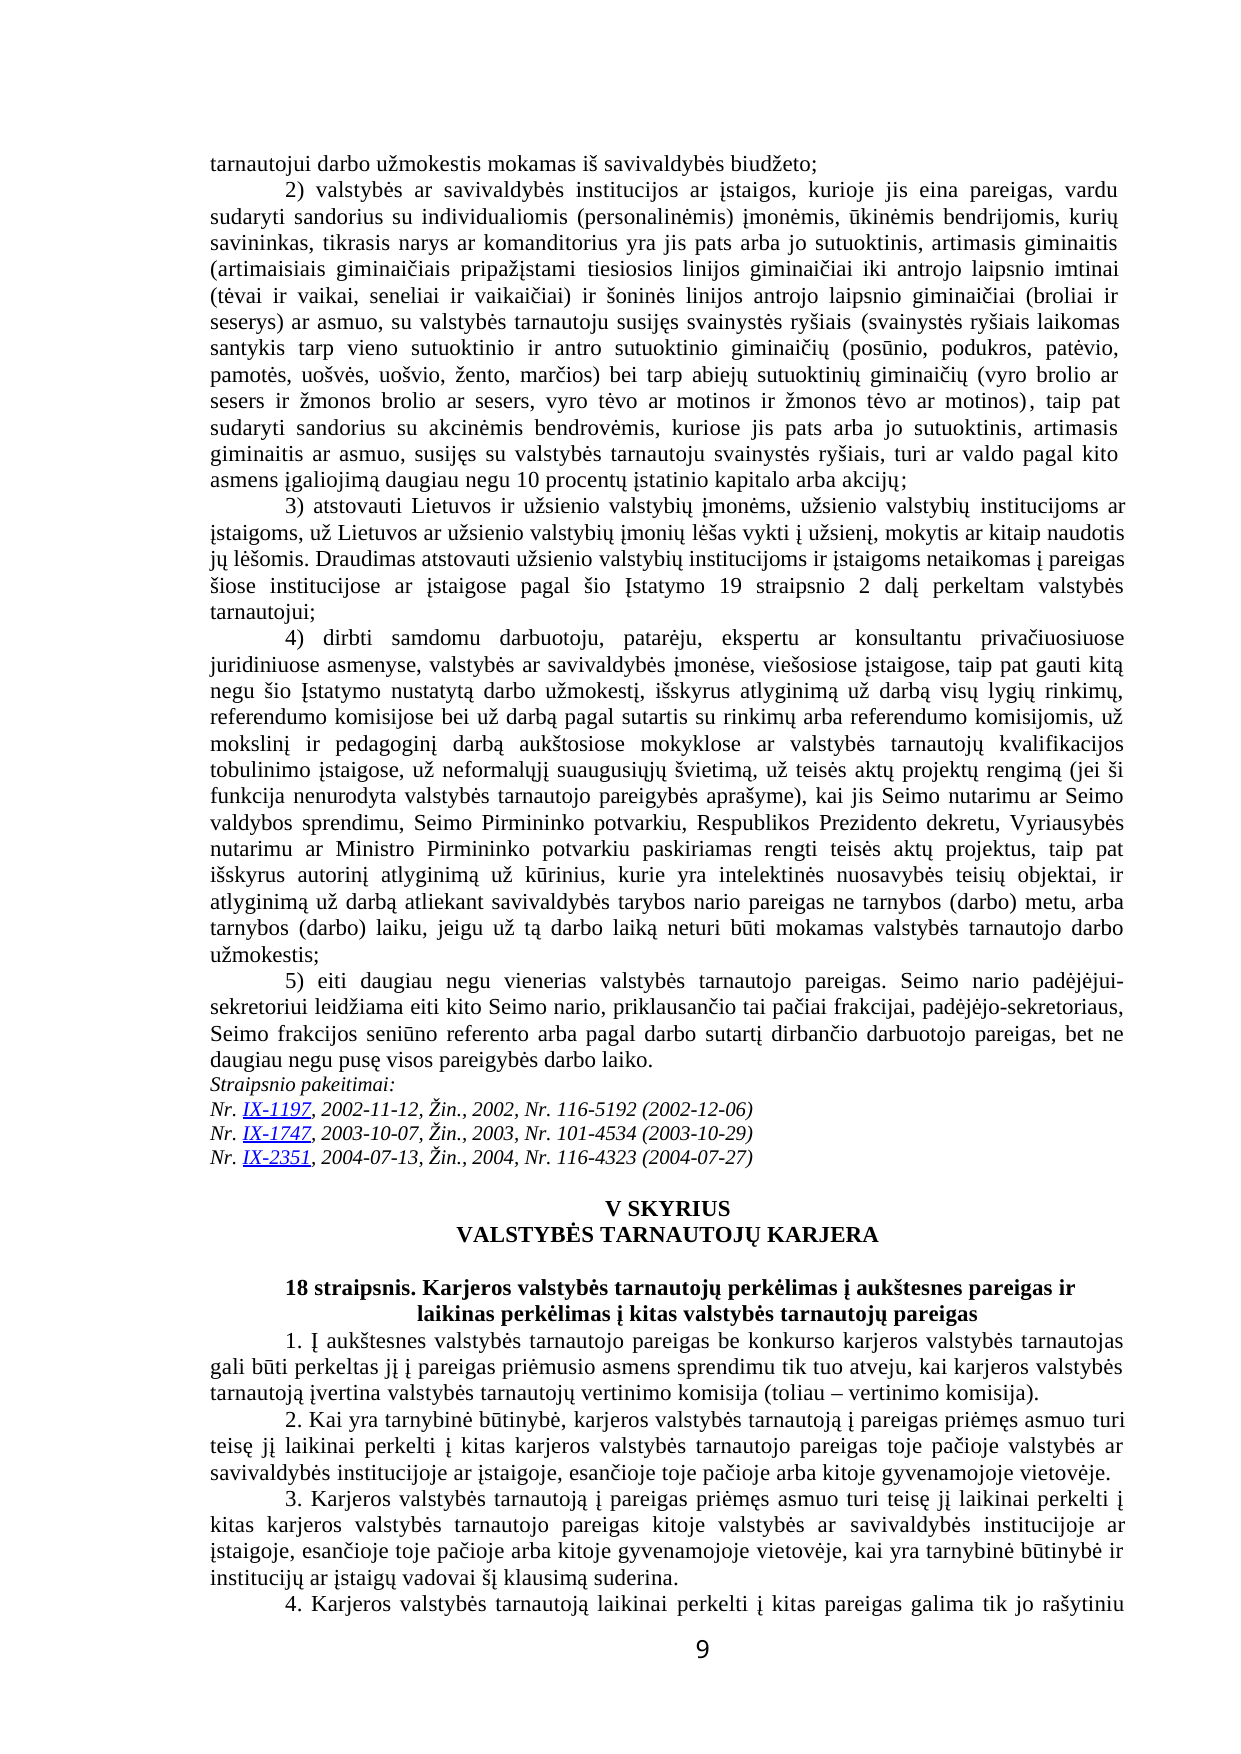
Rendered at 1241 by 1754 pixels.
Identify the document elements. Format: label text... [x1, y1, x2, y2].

text 3. Karjeros valstybės tarnautoją į pareigas priėmęs asmuo turi teisę jį laikinai perkelti į kitas karjeros valstybės tarnautojo pareigas kitoje valstybės ar savivaldybės institucijoje ar įstaigoje, esančioje toje pačioje arba kitoje gyvenamojoje vietovėje, kai yra tarnybinė būtinybė ir institucijų ar įstaigų vadovai šį klausimą suderina. [210, 1485, 1125, 1590]
text laikinas perkėlimas į kitas valstybės tarnautojų pareigas [417, 1300, 1125, 1327]
text 5) eiti daugiau negu vienerias valstybės tarnautojo pareigas. Seimo nario padėjėjui-sekretoriui leidžiama eiti kito Seimo nario, priklausančio tai pačiai frakcijai, padėjėjo-sekretoriaus, Seimo frakcijos seniūno referento arba pagal darbo sutartį dirbančio darbuotojo pareigas, bet ne daugiau negu pusę visos pareigybės darbo laiko. [210, 967, 1125, 1072]
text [210, 1590, 1125, 1617]
text Straipsnio pakeitimai: [210, 1072, 1125, 1096]
text 3) atstovauti Lietuvos ir užsienio valstybių įmonėms, užsienio valstybių institucijoms ar įstaigoms, už Lietuvos ar užsienio valstybių įmonių lėšas vykti į užsienį, mokytis ar kitaip naudotis jų lėšomis. Draudimas atstovauti užsienio valstybių institucijoms ir įstaigoms netaikomas į pareigas šiose institucijose ar įstaigose pagal šio Įstatymo 19 straipsnio 2 dalį perkeltam valstybės tarnautojui; [210, 493, 1125, 624]
subtitle VALSTYBĖS TARNAUTOJŲ KARJERA [210, 1221, 1125, 1248]
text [210, 150, 1125, 176]
text Nr. IX-1197, 2002-11-12, Žin., 2002, Nr. 116-5192 (2002-12-06) [210, 1096, 1125, 1121]
text 1. Į aukštesnes valstybės tarnautojo pareigas be konkurso karjeros valstybės tarnautojas gali būti perkeltas jį į pareigas priėmusio asmens sprendimu tik tuo atveju, kai karjeros valstybės tarnautoją įvertina valstybės tarnautojų vertinimo komisija (toliau – vertinimo komisija). [210, 1327, 1125, 1406]
text Nr. IX-1747, 2003-10-07, Žin., 2003, Nr. 101-4534 (2003-10-29) [210, 1121, 1120, 1144]
text 18 straipsnis. Karjeros valstybės tarnautojų perkėlimas į aukštesnes pareigas ir [285, 1274, 1125, 1300]
text 2) valstybės ar savivaldybės institucijos ar įstaigos, kurioje jis eina pareigas, vardu sudaryti sandorius su individualiomis (personalinėmis) įmonėmis, ūkinėmis bendrijomis, kurių savininkas, tikrasis narys ar komanditorius yra jis pats arba jo sutuoktinis, artimasis giminaitis (artimaisiais giminaičiais pripažįstami tiesiosios linijos giminaičiai iki antrojo laipsnio imtinai (tėvai ir vaikai, seneliai ir vaikaičiai) ir šoninės linijos antrojo laipsnio giminaičiai (broliai ir seserys) ar asmuo, su valstybės tarnautoju susijęs svainystės ryšiais (svainystės ryšiais laikomas santykis tarp vieno sutuoktinio ir antro sutuoktinio giminaičių (posūnio, podukros, patėvio, pamotės, uošvės, uošvio, žento, marčios) bei tarp abiejų sutuoktinių giminaičių (vyro brolio ar sesers ir žmonos brolio ar sesers, vyro tėvo ar motinos ir žmonos tėvo ar motinos), taip pat sudaryti sandorius su akcinėmis bendrovėmis, kuriose jis pats arba jo sutuoktinis, artimasis giminaitis ar asmuo, susijęs su valstybės tarnautoju svainystės ryšiais, turi ar valdo pagal kito asmens įgaliojimą daugiau negu 10 procentų įstatinio kapitalo arba akcijų; [210, 176, 1120, 493]
subtitle V SKYRIUS [210, 1195, 1125, 1221]
text 2. Kai yra tarnybinė būtinybė, karjeros valstybės tarnautoją į pareigas priėmęs asmuo turi teisę jį laikinai perkelti į kitas karjeros valstybės tarnautojo pareigas toje pačioje valstybės ar savivaldybės institucijoje ar įstaigoje, esančioje toje pačioje arba kitoje gyvenamojoje vietovėje. [210, 1406, 1125, 1485]
text Nr. IX-2351, 2004-07-13, Žin., 2004, Nr. 116-4323 (2004-07-27) [210, 1144, 1120, 1169]
text 4) dirbti samdomu darbuotoju, patarėju, ekspertu ar konsultantu privačiuosiuose juridiniuose asmenyse, valstybės ar savivaldybės įmonėse, viešosiose įstaigose, taip pat gauti kitą negu šio Įstatymo nustatytą darbo užmokestį, išskyrus atlyginimą už darbą visų lygių rinkimų, referendumo komisijose bei už darbą pagal sutartis su rinkimų arba referendumo komisijomis, už mokslinį ir pedagoginį darbą aukštosiose mokyklose ar valstybės tarnautojų kvalifikacijos tobulinimo įstaigose, už neformalųjį suaugusiųjų švietimą, už teisės aktų projektų rengimą (jei ši funkcija nenurodyta valstybės tarnautojo pareigybės aprašyme), kai jis Seimo nutarimu ar Seimo valdybos sprendimu, Seimo Pirmininko potvarkiu, Respublikos Prezidento dekretu, Vyriausybės nutarimu ar Ministro Pirmininko potvarkiu paskiriamas rengti teisės aktų projektus, taip pat išskyrus autorinį atlyginimą už kūrinius, kurie yra intelektinės nuosavybės teisių objektai, ir atlyginimą už darbą atliekant savivaldybės tarybos nario pareigas ne tarnybos (darbo) metu, arba tarnybos (darbo) laiku, jeigu už tą darbo laiką neturi būti mokamas valstybės tarnautojo darbo užmokestis; [210, 624, 1125, 967]
